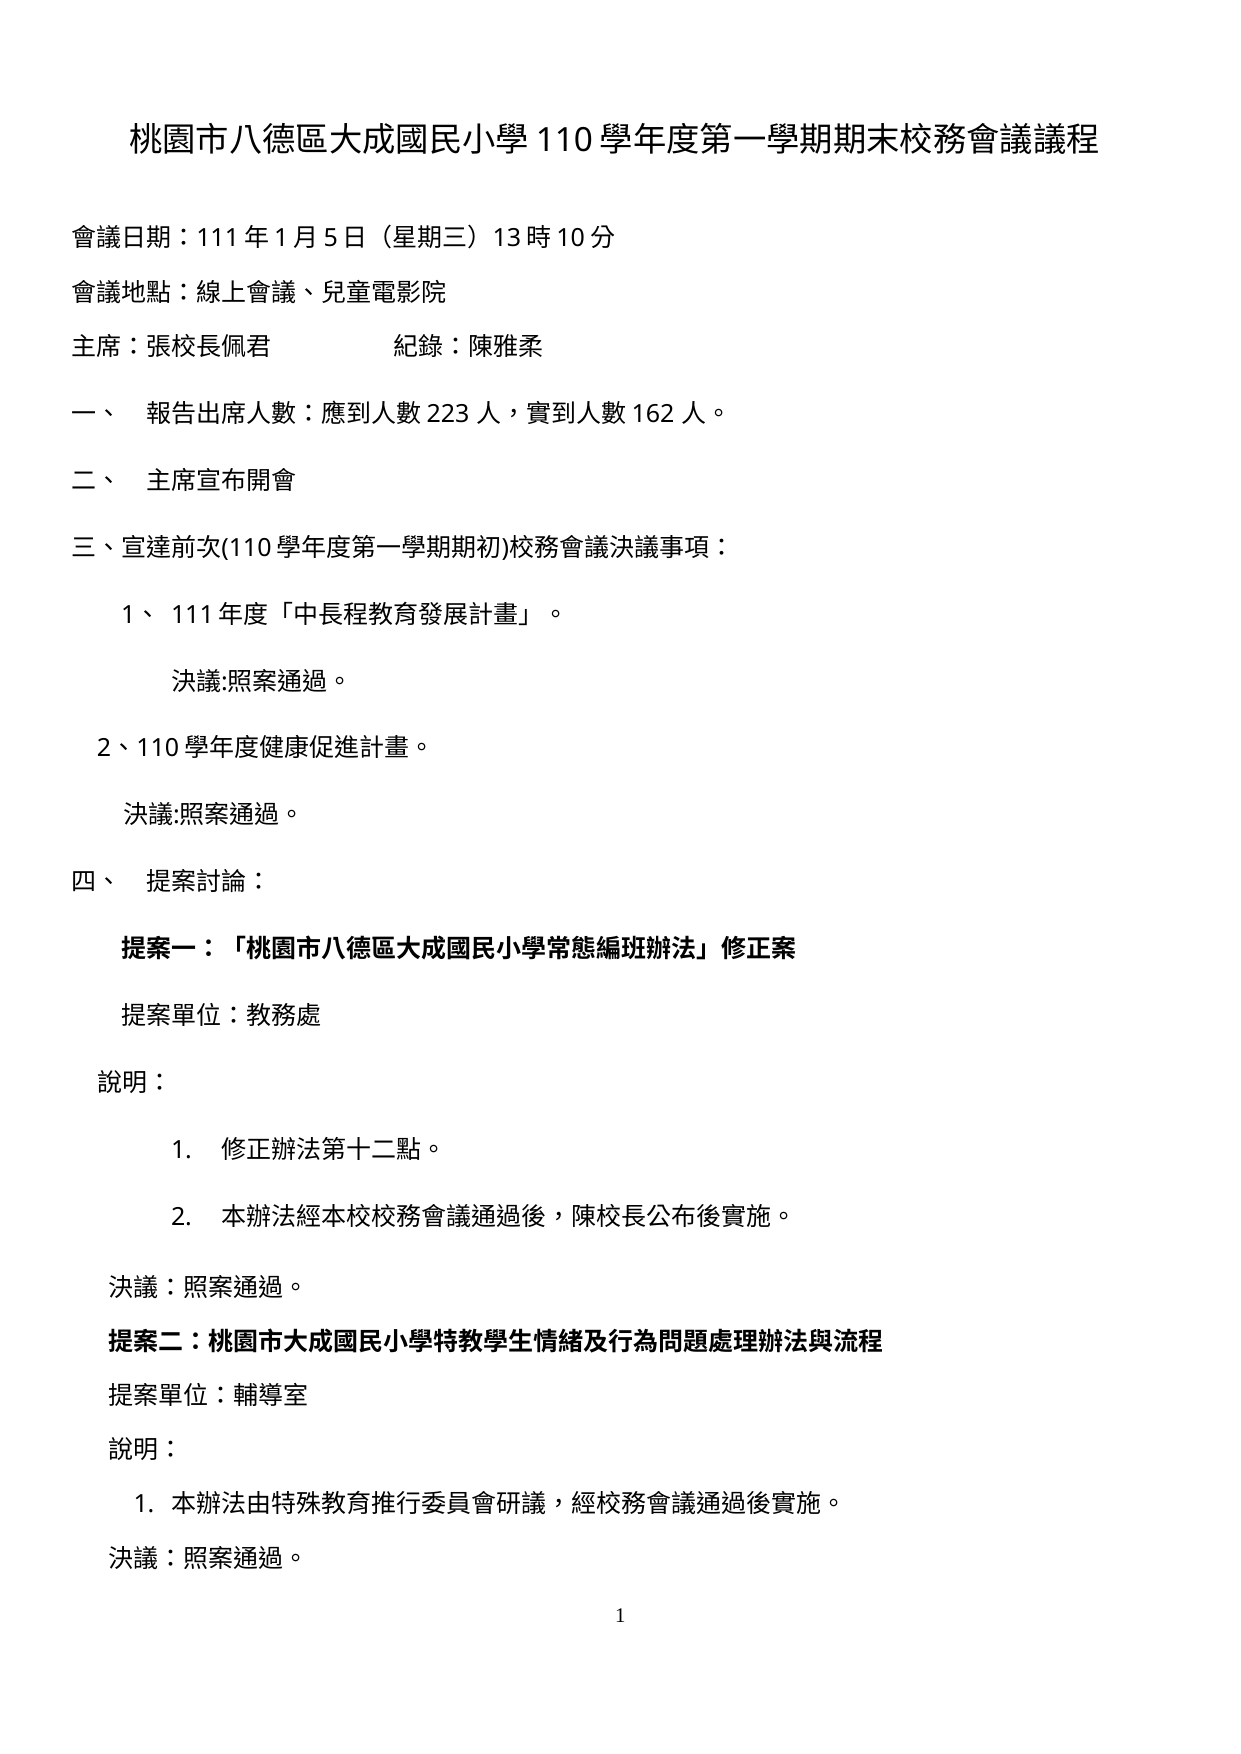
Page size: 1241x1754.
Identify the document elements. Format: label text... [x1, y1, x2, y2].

list 宣達前次(110學年度第一學期期初)校務會議決議事項： [71, 527, 1158, 563]
text 提案單位：輔導室 [71, 1371, 1169, 1413]
list 提案討論： [71, 862, 1169, 898]
text 提案單位：教務處 [121, 995, 1169, 1032]
text 會議日期：111年1月5日（星期三）13時10分 [71, 218, 1158, 254]
text 說明： [71, 1062, 1169, 1098]
list 本辦法由特殊教育推行委員會研議，經校務會議通過後實施。 [133, 1479, 1169, 1521]
list 修正辦法第十二點。 [171, 1129, 1169, 1165]
list 主席宣布開會 [71, 460, 1169, 497]
text 提案二：桃園市大成國民小學特教學生情緒及行為問題處理辦法與流程 [71, 1317, 1169, 1359]
text 桃園市八德區大成國民小學110學年度第一學期期末校務會議議程 [71, 113, 1158, 161]
text 決議：照案通過。 [71, 1263, 1169, 1304]
text 決議：照案通過。 [71, 1534, 1169, 1575]
text 會議地點：線上會議、兒童電影院 [71, 272, 1158, 308]
text 決議:照案通過。 [71, 795, 1158, 831]
list 本辦法經本校校務會議通過後，陳校長公布後實施。 [171, 1196, 1169, 1232]
text 2、110學年度健康促進計畫。 [71, 728, 1158, 764]
text 決議:照案通過。 [171, 661, 1158, 697]
list 報告出席人數：應到人數 223 人，實到人數 162 人。 [71, 393, 1169, 430]
text 主席：張校長佩君 紀錄：陳雅柔 [71, 327, 1169, 363]
list 111年度「中長程教育發展計畫」。 [121, 594, 1158, 630]
text 提案一：「桃園市八德區大成國民小學常態編班辦法」修正案 [121, 928, 1169, 965]
text 說明： [71, 1425, 1169, 1467]
